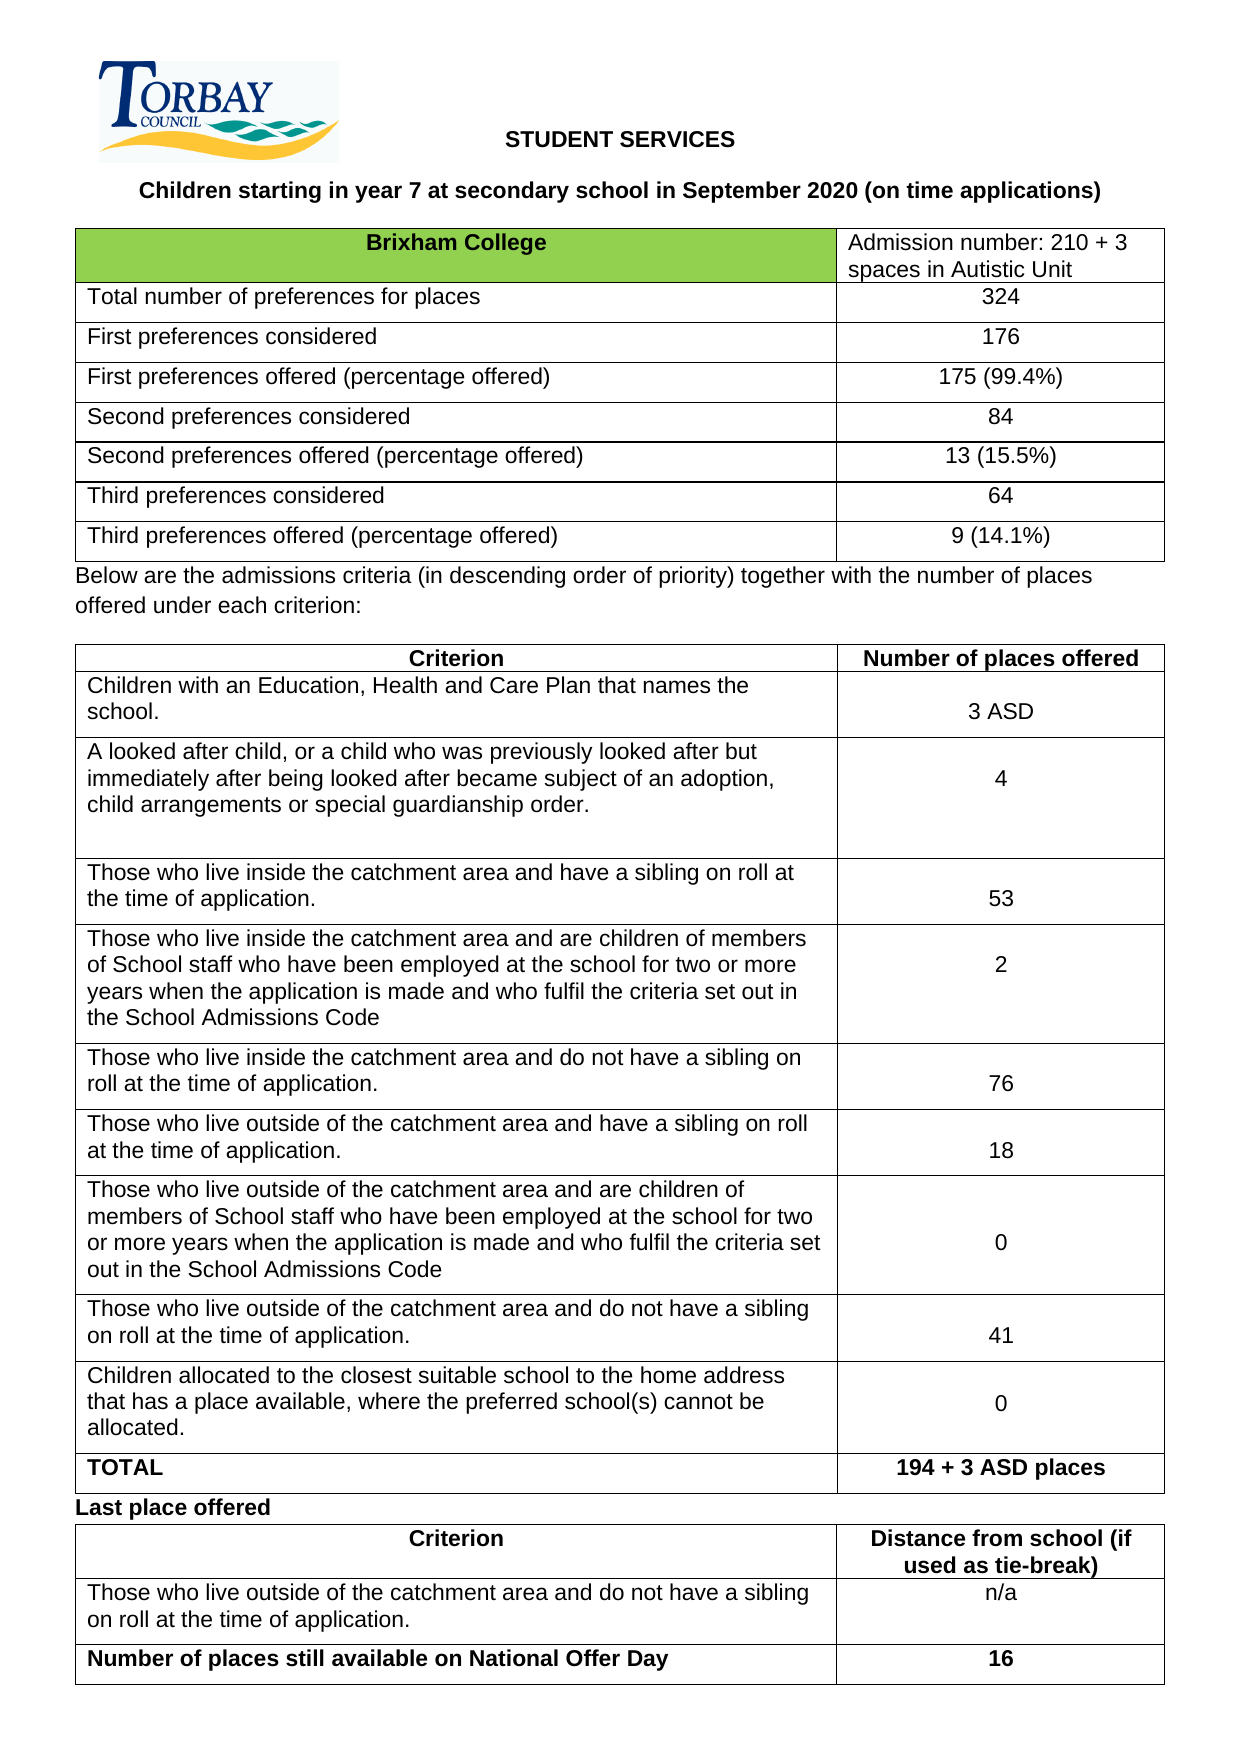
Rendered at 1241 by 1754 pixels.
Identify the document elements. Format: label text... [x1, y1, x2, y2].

table_cell Total number of preferences for places [76, 283, 836, 322]
table_cell 41 [838, 1295, 1164, 1361]
table_header Criterion [76, 1525, 836, 1578]
table_cell 2 [838, 925, 1164, 1043]
table_cell 0 [838, 1176, 1164, 1294]
table_cell 84 [837, 403, 1164, 441]
table_cell 64 [837, 483, 1164, 521]
table_header Number of places offered [838, 645, 1164, 671]
table_cell First preferences considered [76, 323, 836, 362]
table_cell 4 [838, 738, 1164, 858]
table_cell Children allocated to the closest suitable school to the home address that has a place available, where the preferred school(s) cannot be allocated. [76, 1362, 837, 1453]
table_cell First preferences offered (percentage offered) [76, 363, 836, 402]
table_cell Those who live outside of the catchment area and have a sibling on roll at the time of application. [76, 1110, 837, 1175]
table_cell Those who live outside of the catchment area and are children of members of School staff who have been employed at the school for two or more years when the application is made and who fulfil the criteria set out in the School Admissions Code [76, 1176, 837, 1294]
table_cell A looked after child, or a child who was previously looked after but immediately after being looked after became subject of an adoption, child arrangements or special guardianship order. [76, 738, 837, 858]
table_header Criterion [76, 645, 837, 671]
picture [98, 152, 339, 163]
table_cell 0 [838, 1362, 1164, 1453]
table_cell 16 [837, 1645, 1164, 1684]
table_header Distance from school (if used as tie-break) [837, 1525, 1164, 1578]
table_cell 9 (14.1%) [837, 522, 1164, 561]
text STUDENT SERVICES [75, 126, 1165, 152]
table_cell Those who live outside of the catchment area and do not have a sibling on roll at the time of application. [76, 1579, 836, 1644]
table_cell n/a [837, 1579, 1164, 1644]
table_cell 324 [837, 283, 1164, 322]
table_cell 3 ASD [838, 672, 1164, 737]
table_header Admission number: 210 + 3 spaces in Autistic Unit [837, 229, 1164, 282]
table_cell 76 [838, 1044, 1164, 1109]
table_cell Those who live inside the catchment area and do not have a sibling on roll at the time of application. [76, 1044, 837, 1109]
table_cell Number of places still available on National Offer Day [76, 1645, 836, 1684]
table_cell 53 [838, 859, 1164, 924]
text Children starting in year 7 at secondary school in September 2020 (on time applications) [75, 177, 1165, 203]
table_cell 175 (99.4%) [837, 363, 1164, 402]
table_cell Those who live inside the catchment area and are children of members of School staff who have been employed at the school for two or more years when the application is made and who fulfil the criteria set out in the School Admissions Code [76, 925, 837, 1043]
table_cell Second preferences offered (percentage offered) [76, 443, 836, 481]
table_cell Third preferences offered (percentage offered) [76, 522, 836, 561]
table_cell Children with an Education, Health and Care Plan that names the school. [76, 672, 837, 737]
table_cell Those who live outside of the catchment area and do not have a sibling on roll at the time of application. [76, 1295, 837, 1361]
table_cell 194 + 3 ASD places [838, 1454, 1164, 1493]
table_cell TOTAL [76, 1454, 837, 1493]
text Below are the admissions criteria (in descending order of priority) together with the number of places offered under each criterion: [75, 562, 1165, 619]
picture [98, 61, 339, 126]
table_cell 13 (15.5%) [837, 443, 1164, 481]
table_cell 176 [837, 323, 1164, 362]
table_cell Second preferences considered [76, 403, 836, 441]
text Last place offered [75, 1494, 1165, 1521]
table_header Brixham College [76, 229, 836, 282]
table_cell Third preferences considered [76, 483, 836, 521]
table_cell 18 [838, 1110, 1164, 1175]
table_cell Those who live inside the catchment area and have a sibling on roll at the time of application. [76, 859, 837, 924]
